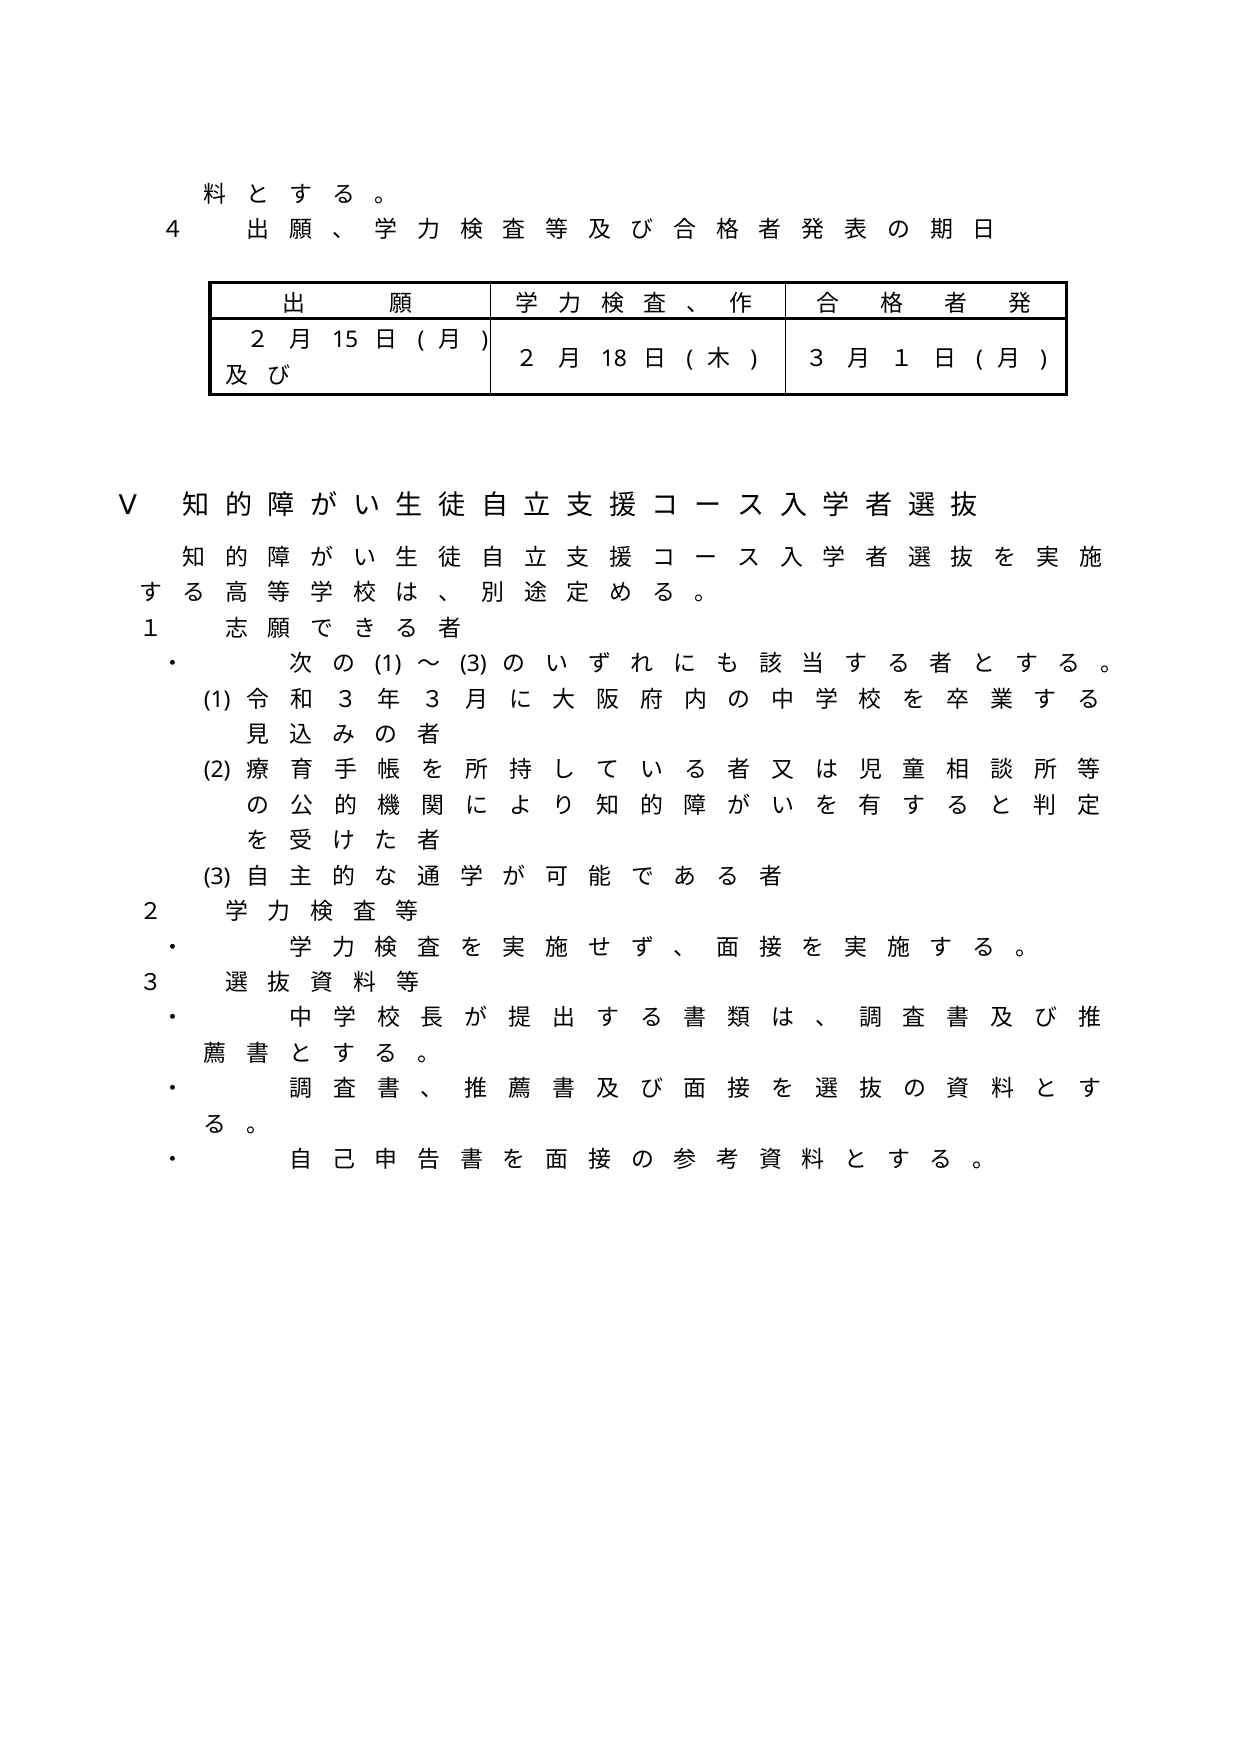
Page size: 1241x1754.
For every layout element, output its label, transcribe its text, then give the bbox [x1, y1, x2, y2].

list 学力検査を実施せず、面接を実施する。 [161, 927, 1122, 963]
list 次の(1)～(3)のいずれにも該当する者とする。 [161, 644, 1122, 679]
text ３ 選抜資料等 [139, 963, 1122, 998]
text ４ 出願、学力検査等及び合格者発表の期日 [118, 210, 1122, 245]
list 自己申告書を面接の参考資料とする。 [161, 1140, 1122, 1175]
list 調査書、推薦書及び面接を選抜の資料とする。 [161, 1069, 1122, 1140]
text 知的障がい生徒自立支援コース入学者選抜を実施する高等学校は、別途定める。 [139, 538, 1122, 609]
text ２ 学力検査等 [139, 892, 1122, 927]
text １ 志願できる者 [139, 609, 1122, 644]
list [161, 174, 1122, 210]
table_header 出 願 [212, 284, 490, 317]
table_header 合 格 者 発 表 [786, 284, 1065, 317]
list 自主的な通学が可能である者 [186, 857, 1122, 892]
list 中学校長が提出する書類は、調査書及び推薦書とする。 [161, 998, 1122, 1069]
table_cell ３月１日(月) [786, 320, 1065, 393]
text Ⅴ 知的障がい生徒自立支援コース入学者選抜 [118, 467, 1122, 538]
list 療育手帳を所持している者又は児童相談所等の公的機関により知的障がいを有すると判定を受けた者 [186, 750, 1122, 857]
table_header 学力検査、作文 [491, 284, 785, 317]
list 令和３年３月に大阪府内の中学校を卒業する見込みの者 [186, 679, 1122, 750]
table_cell ２月18日(木) [491, 320, 785, 393]
table_cell ２月15日(月)及び ２月16日(火) [212, 320, 490, 393]
